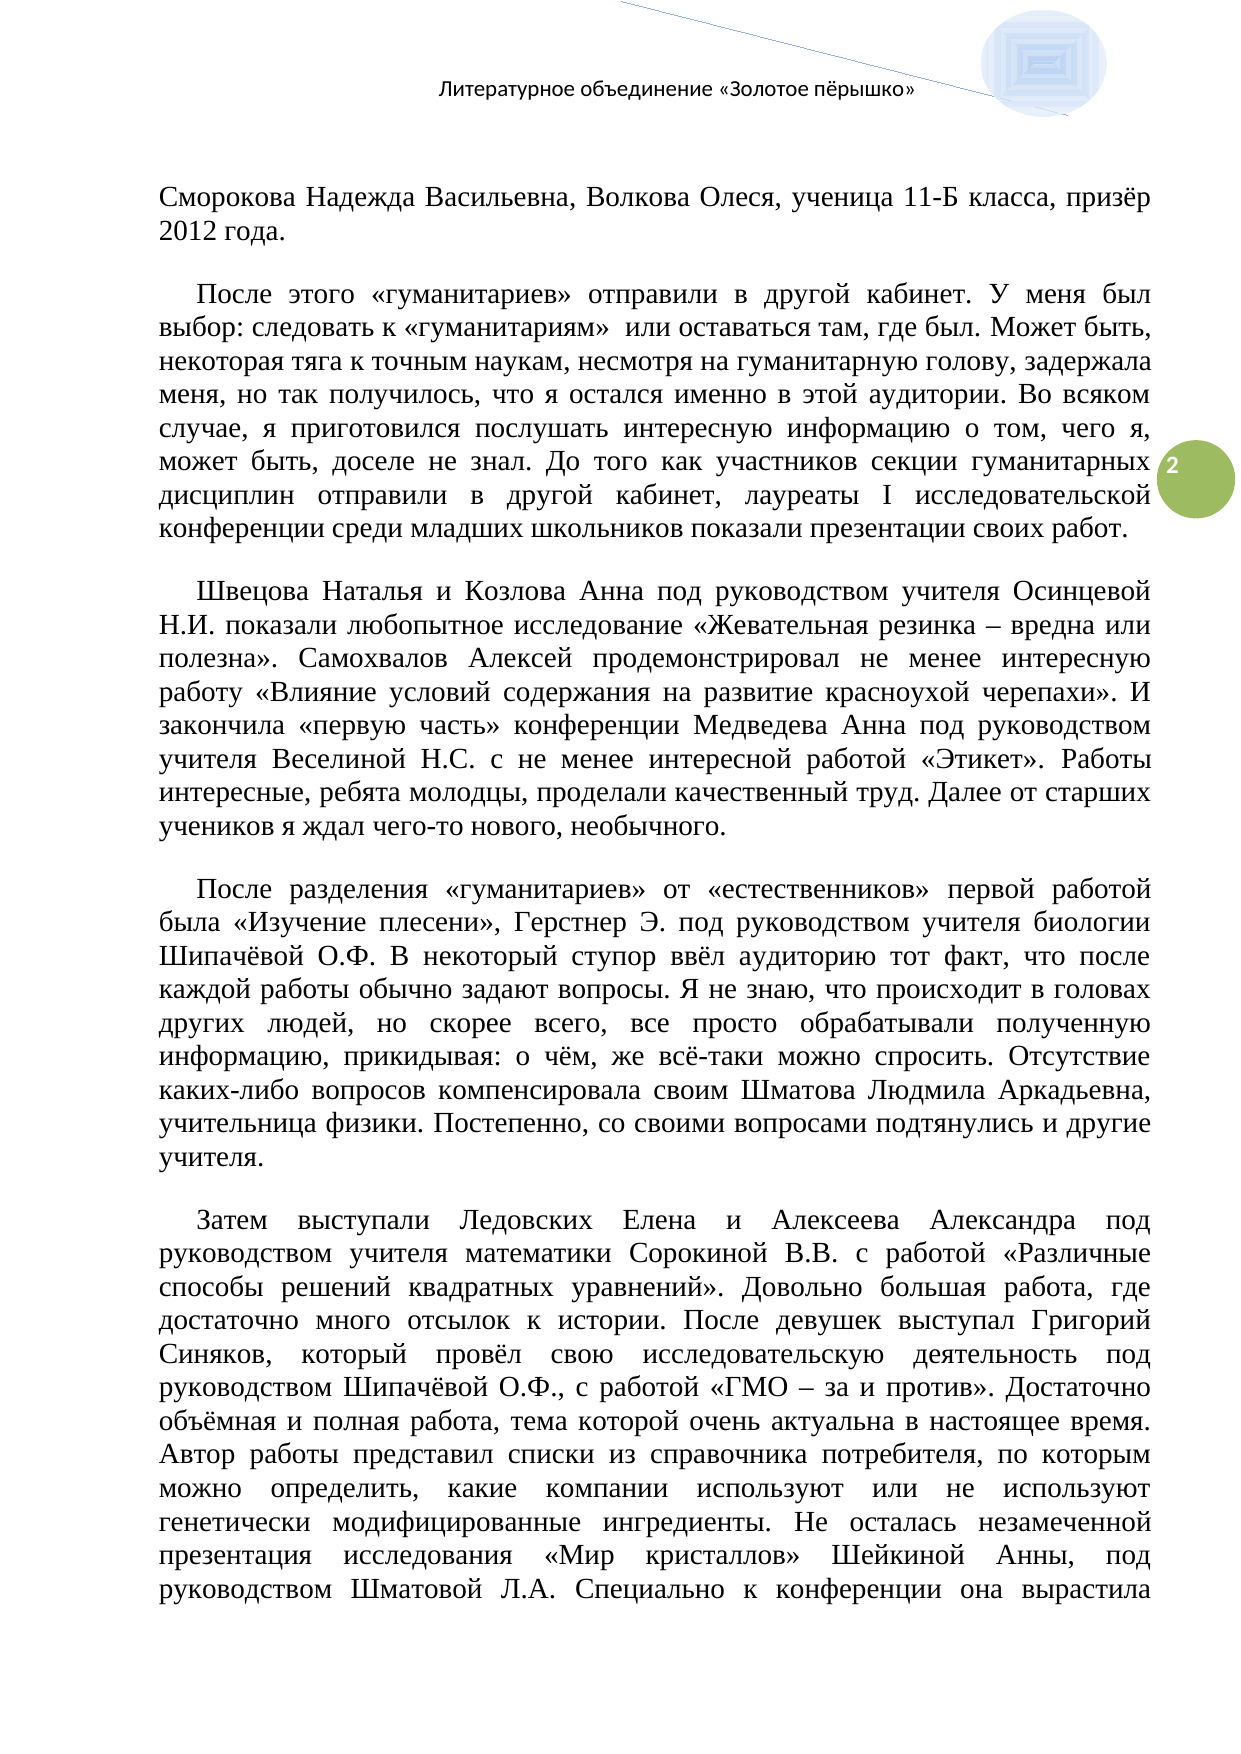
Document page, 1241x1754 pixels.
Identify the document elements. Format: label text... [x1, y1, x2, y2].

text После разделения «гуманитариев» от «естественников» первой работой была «Изучение плесени», Герстнер Э. под руководством учителя биологии Шипачёвой О.Ф. В некоторый ступор ввёл аудиторию тот факт, что после каждой работы обычно задают вопросы. Я не знаю, что происходит в головах других людей, но скорее всего, все просто обрабатывали полученную информацию, прикидывая: о чём, же всё-таки можно спросить. Отсутствие каких-либо вопросов компенсировала своим Шматова Людмила Аркадьевна, учительница физики. Постепенно, со своими вопросами подтянулись и другие учителя. [158, 871, 1152, 1173]
text Швецова Наталья и Козлова Анна под руководством учителя Осинцевой Н.И. показали любопытное исследование «Жевательная резинка – вредна или полезна». Самохвалов Алексей продемонстрировал не менее интересную работу «Влияние условий содержания на развитие красноухой черепахи». И закончила «первую часть» конференции Медведева Анна под руководством учителя Веселиной Н.С. с не менее интересной работой «Этикет». Работы интересные, ребята молодцы, проделали качественный труд. Далее от старших учеников я ждал чего-то нового, необычного. [158, 573, 1152, 842]
text После этого «гуманитариев» отправили в другой кабинет. У меня был выбор: следовать к «гуманитариям» или оставаться там, где был. Может быть, некоторая тяга к точным наукам, несмотря на гуманитарную голову, задержала меня, но так получилось, что я остался именно в этой аудитории. Во всяком случае, я приготовился послушать интересную информацию о том, чего я, может быть, доселе не знал. До того как участников секции гуманитарных дисциплин отправили в другой кабинет, лауреаты I исследовательской конференции среди младших школьников показали презентации своих работ. [158, 276, 1152, 544]
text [158, 179, 1152, 247]
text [158, 1202, 1152, 1604]
